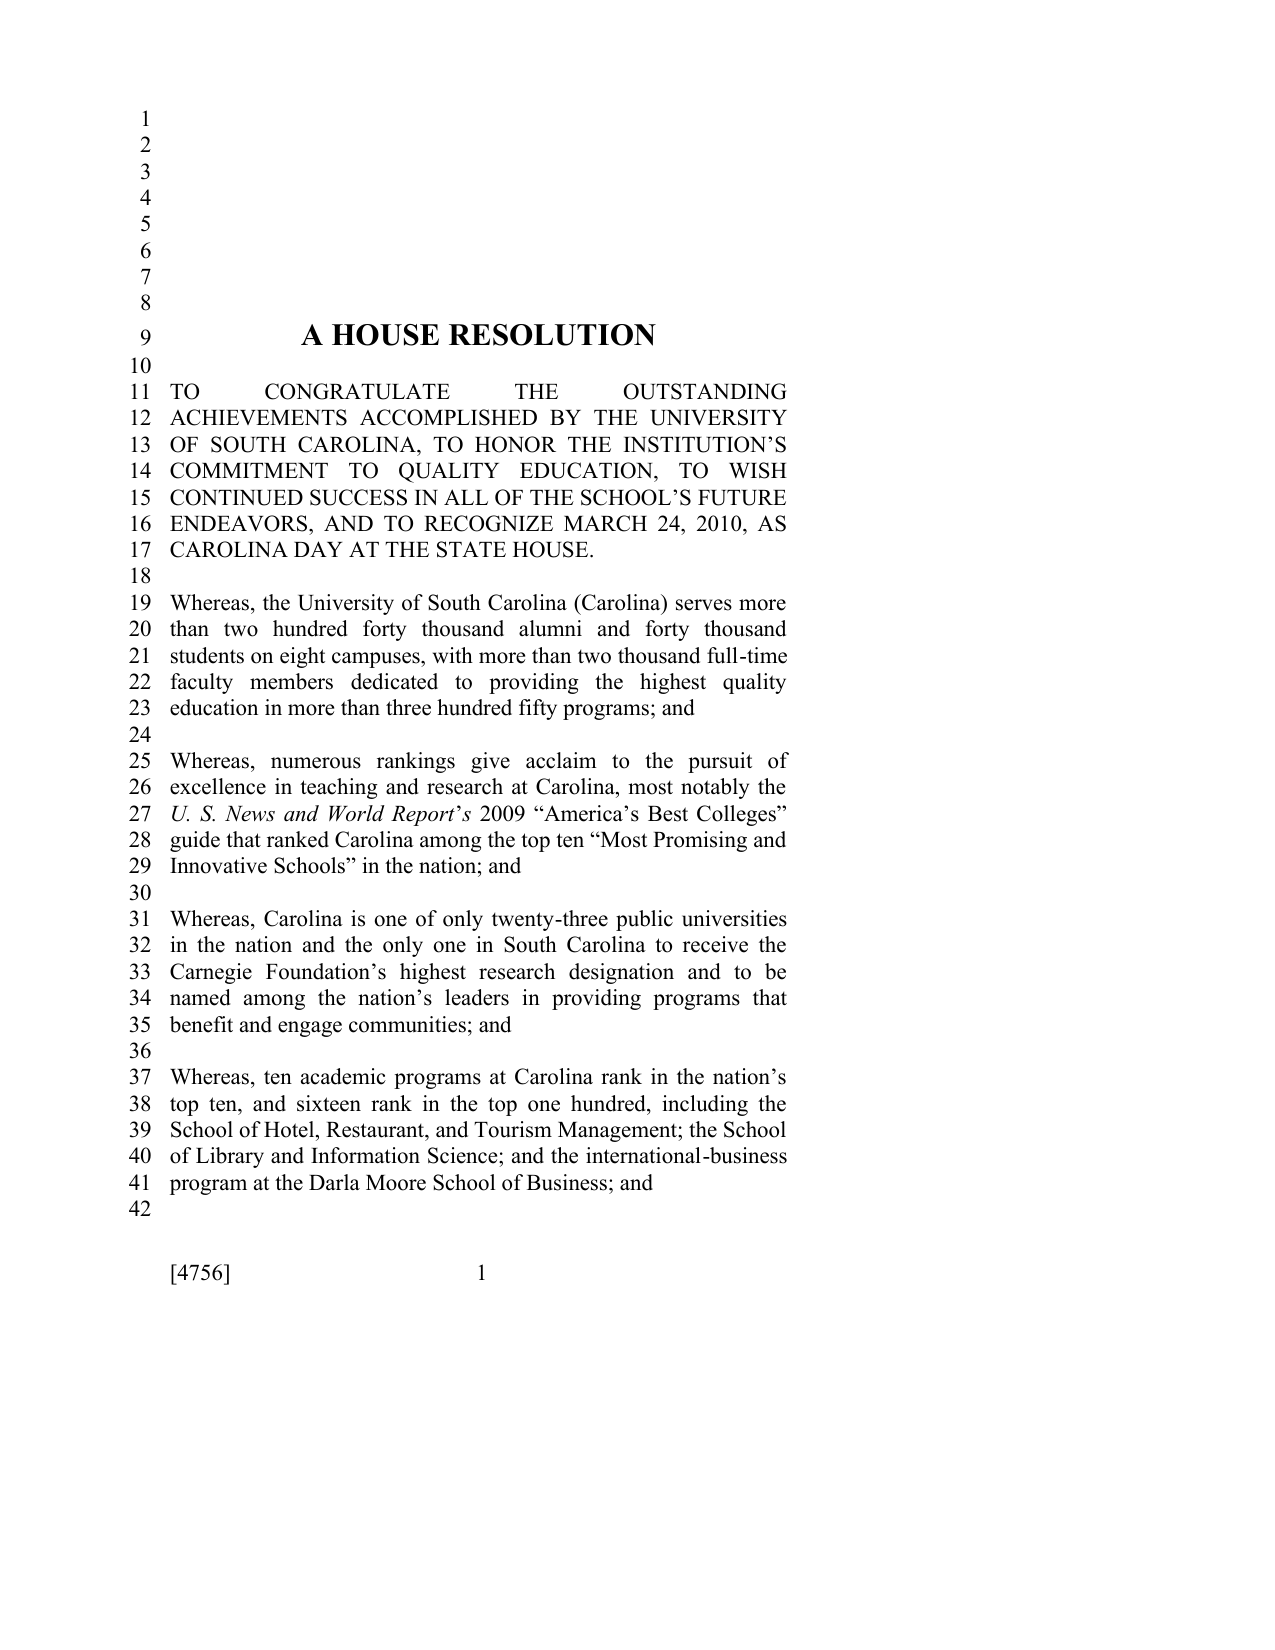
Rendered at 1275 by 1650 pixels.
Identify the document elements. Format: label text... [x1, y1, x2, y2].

text TO CONGRATULATE THE OUTSTANDING ACHIEVEMENTS ACCOMPLISHED BY THE UNIVERSITY OF SOUTH CAROLINA, TO HONOR THE INSTITUTION’S COMMITMENT TO QUALITY EDUCATION, TO WISH CONTINUED SUCCESS IN ALL OF THE SCHOOL’S FUTURE ENDEAVORS, AND TO RECOGNIZE MARCH 24, 2010, AS CAROLINA DAY AT THE STATE HOUSE. [169, 378, 787, 563]
text Whereas, Carolina is one of only twenty-three public universities in the nation and the only one in South Carolina to receive the Carnegie Foundation’s highest research designation and to be named among the nation’s leaders in providing programs that benefit and engage communities; and [169, 905, 787, 1037]
text A HOUSE RESOLUTION [169, 316, 787, 352]
text Whereas, numerous rankings give acclaim to the pursuit of excellence in teaching and research at Carolina, most notably the U. S. News and World Report’s 2009 “America’s Best Colleges” guide that ranked Carolina among the top ten “Most Promising and Innovative Schools” in the nation; and [169, 747, 787, 879]
text Whereas, ten academic programs at Carolina rank in the nation’s top ten, and sixteen rank in the top one hundred, including the School of Hotel, Restaurant, and Tourism Management; the School of Library and Information Science; and the international-business program at the Darla Moore School of Business; and [169, 1063, 787, 1195]
text Whereas, the University of South Carolina (Carolina) serves more than two hundred forty thousand alumni and forty thousand students on eight campuses, with more than two thousand full-time faculty members dedicated to providing the highest quality education in more than three hundred fifty programs; and [169, 589, 787, 721]
